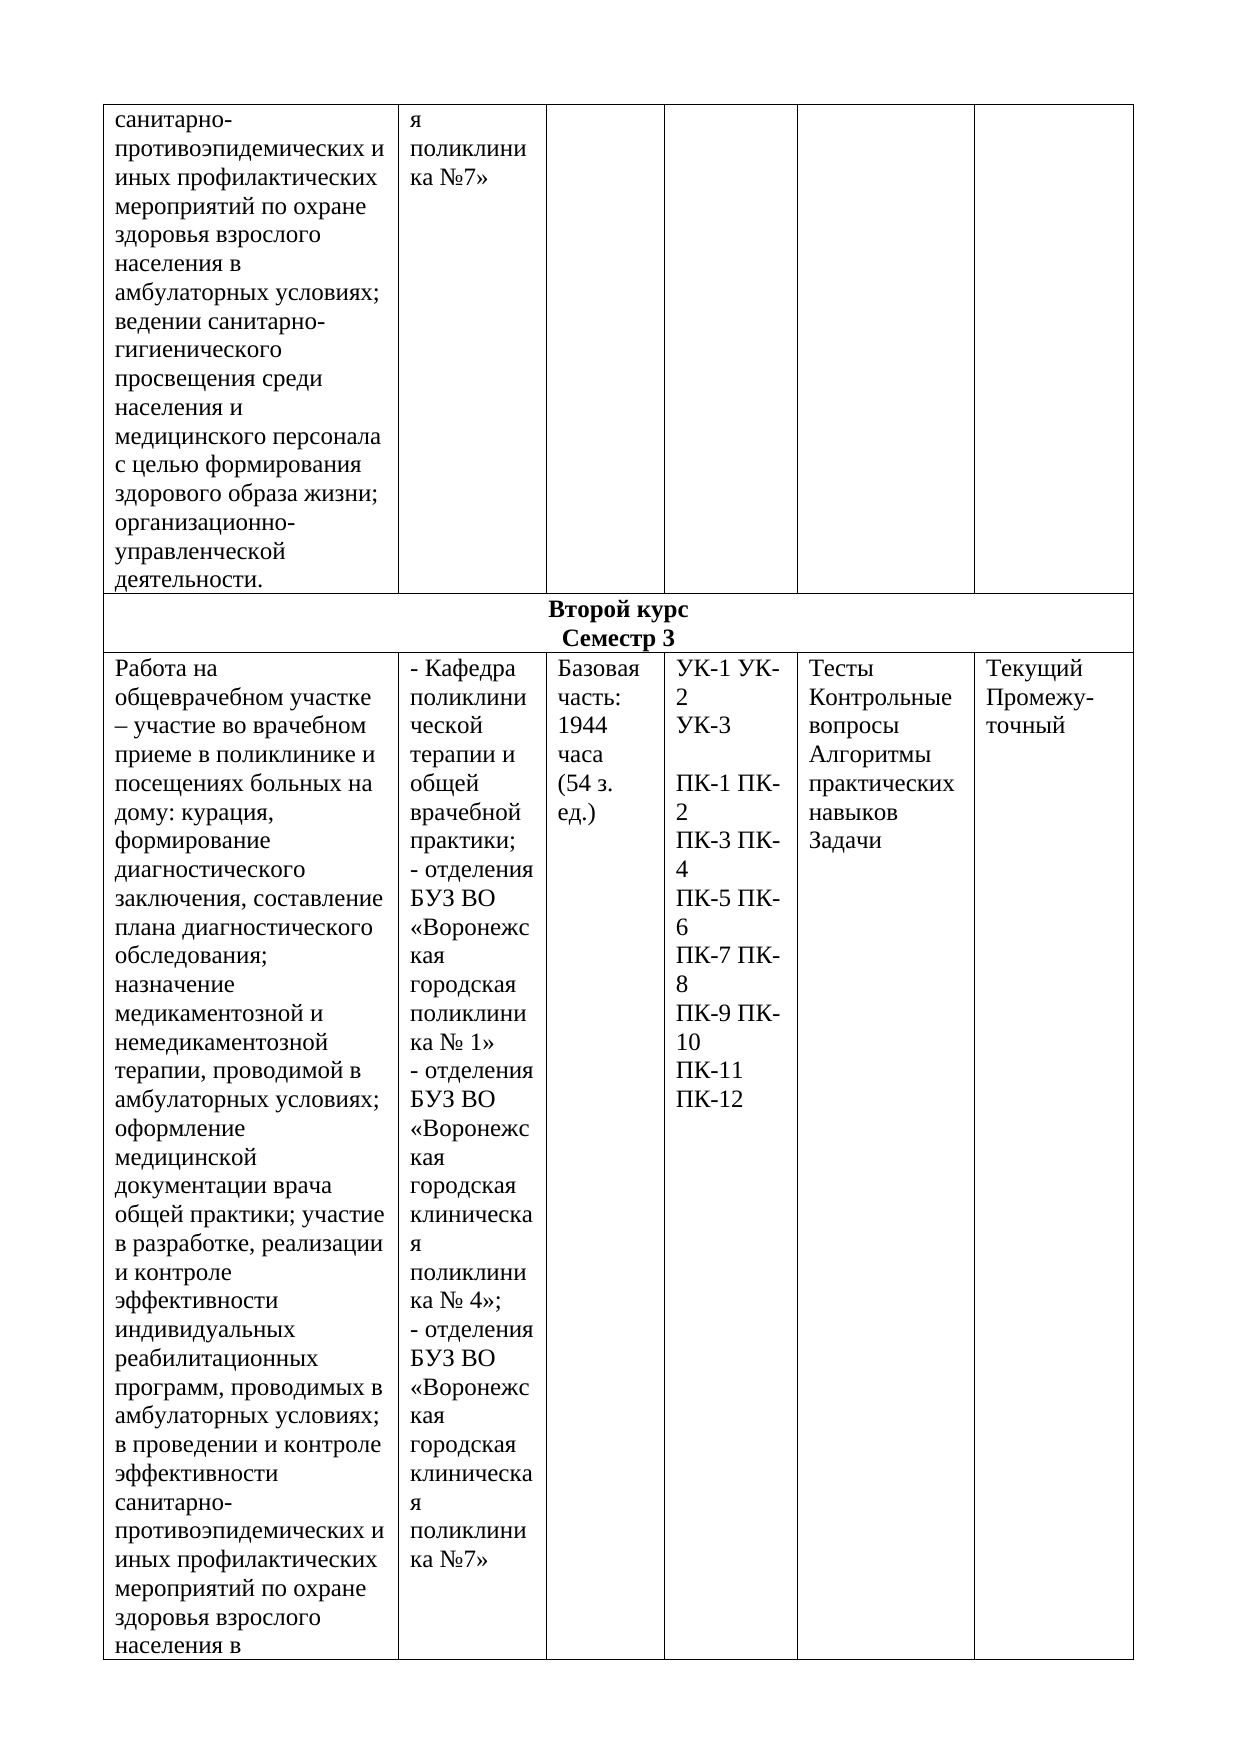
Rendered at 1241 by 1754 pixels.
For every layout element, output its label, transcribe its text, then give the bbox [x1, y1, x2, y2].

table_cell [399, 105, 546, 593]
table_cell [665, 105, 797, 593]
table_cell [975, 105, 1133, 593]
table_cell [798, 653, 974, 1659]
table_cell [547, 653, 664, 1659]
table_cell Второй курс Семестр 3 [104, 594, 1133, 652]
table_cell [975, 653, 1133, 1659]
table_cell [798, 105, 974, 593]
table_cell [665, 653, 797, 1659]
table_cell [104, 105, 398, 593]
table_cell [104, 653, 398, 1659]
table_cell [547, 105, 664, 593]
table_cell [399, 653, 546, 1659]
